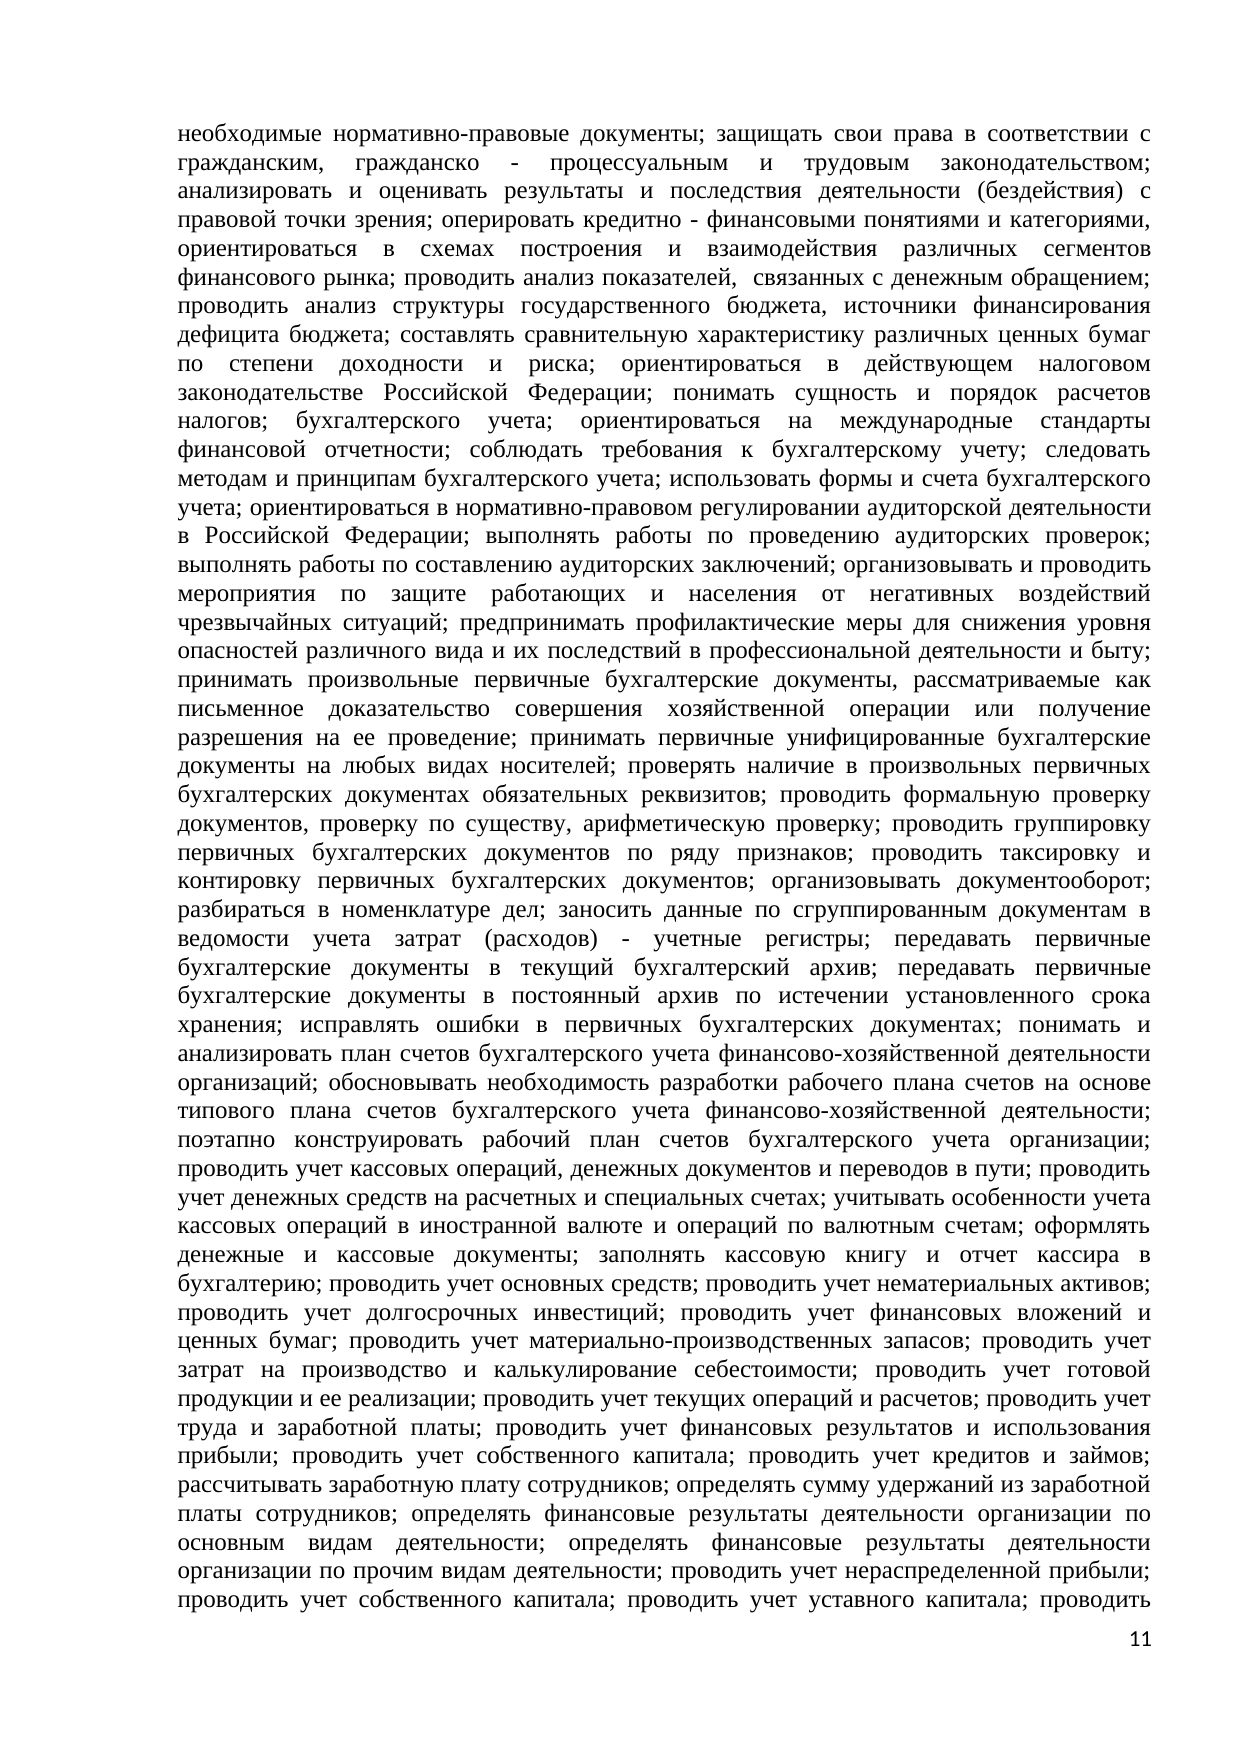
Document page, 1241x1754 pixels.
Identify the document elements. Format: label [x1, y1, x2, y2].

text [177, 118, 1152, 1613]
